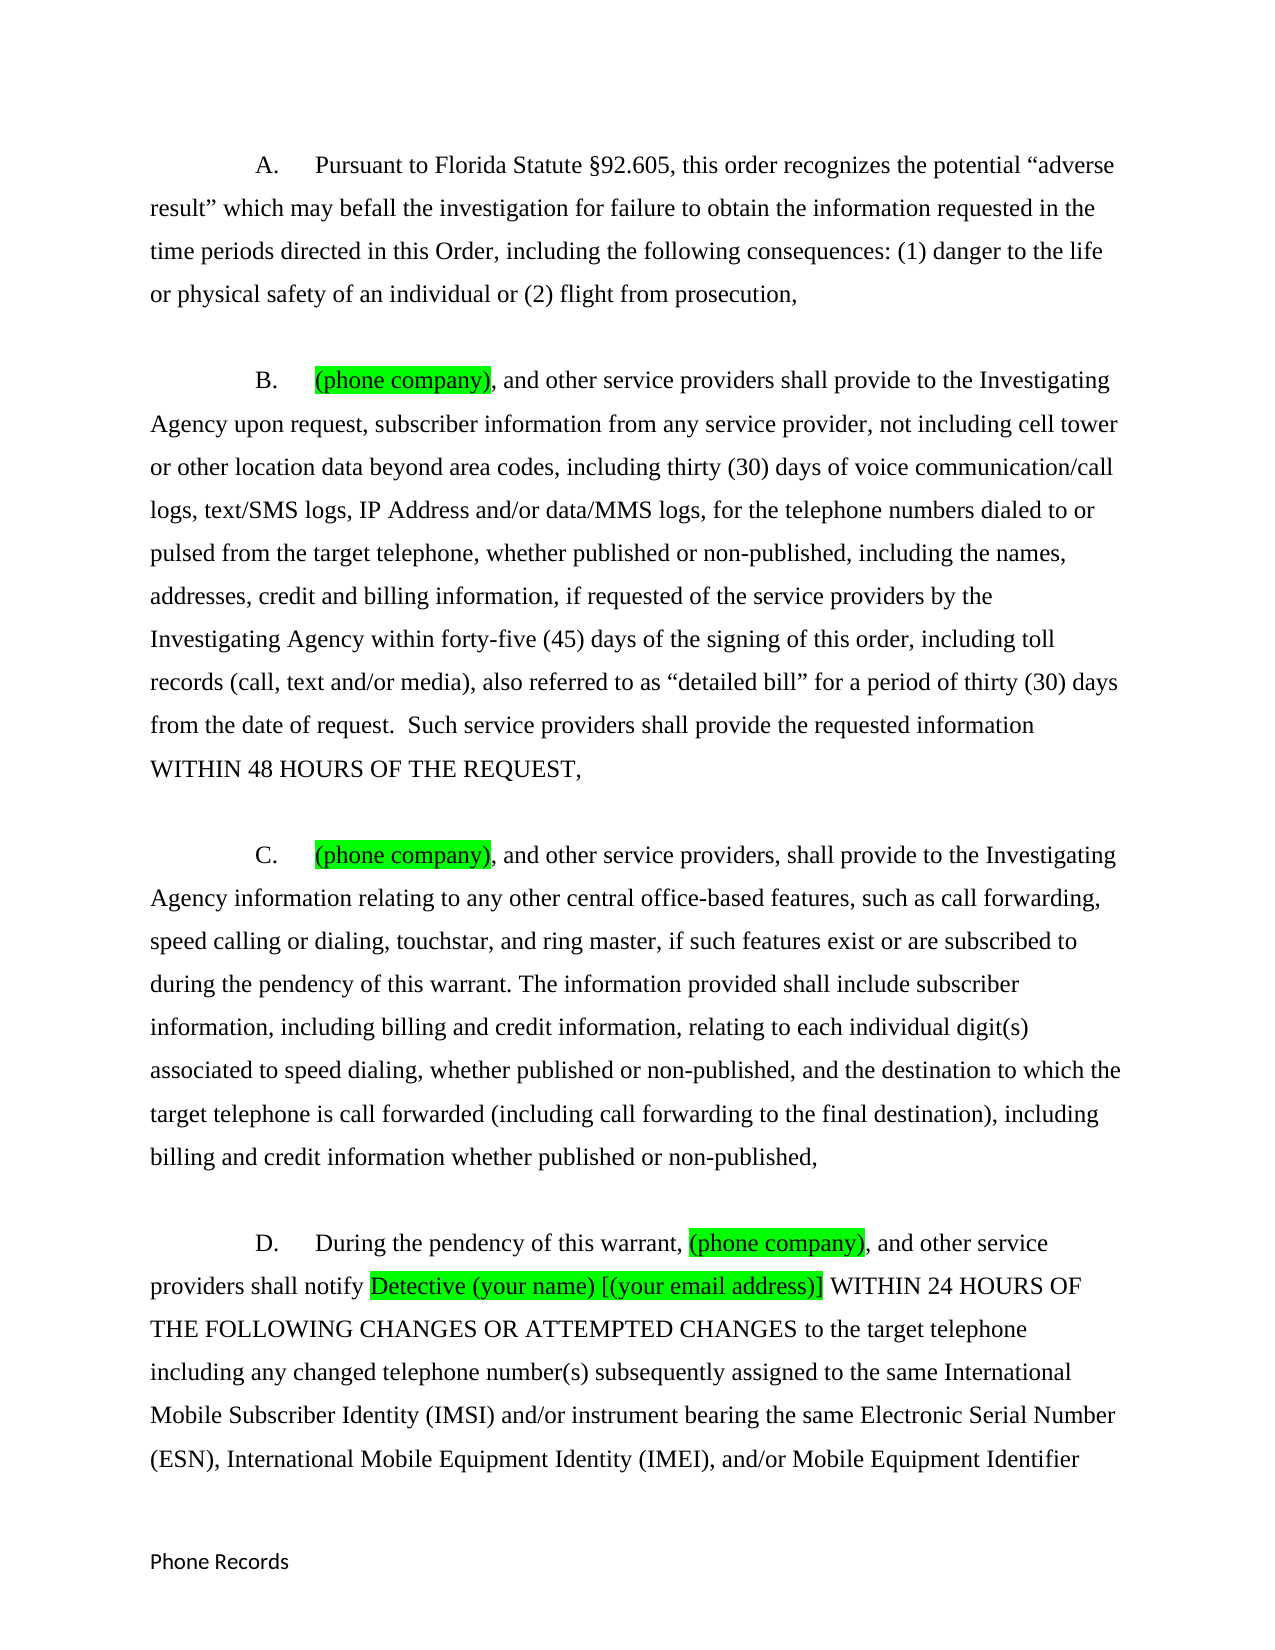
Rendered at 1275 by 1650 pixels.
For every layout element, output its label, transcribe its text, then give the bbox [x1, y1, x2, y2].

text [150, 1228, 1125, 1472]
text A. Pursuant to Florida Statute §92.605, this order recognizes the potential “adverse result” which may befall the investigation for failure to obtain the information requested in the time periods directed in this Order, including the following consequences: (1) danger to the life or physical safety of an individual or (2) flight from prosecution, [150, 150, 1125, 308]
text C. (phone company), and other service providers, shall provide to the Investigating Agency information relating to any other central office-based features, such as call forwarding, speed calling or dialing, touchstar, and ring master, if such features exist or are subscribed to during the pendency of this warrant. The information provided shall include subscriber information, including billing and credit information, relating to each individual digit(s) associated to speed dialing, whether published or non-published, and the destination to which the target telephone is call forwarded (including call forwarding to the final destination), including billing and credit information whether published or non-published, [150, 840, 1125, 1171]
text B. (phone company), and other service providers shall provide to the Investigating Agency upon request, subscriber information from any service provider, not including cell tower or other location data beyond area codes, including thirty (30) days of voice communication/call logs, text/SMS logs, IP Address and/or data/MMS logs, for the telephone numbers dialed to or pulsed from the target telephone, whether published or non-published, including the names, addresses, credit and billing information, if requested of the service providers by the Investigating Agency within forty-five (45) days of the signing of this order, including toll records (call, text and/or media), also referred to as “detailed bill” for a period of thirty (30) days from the date of request. Such service providers shall provide the requested information WITHIN 48 HOURS OF THE REQUEST, [150, 366, 1125, 782]
